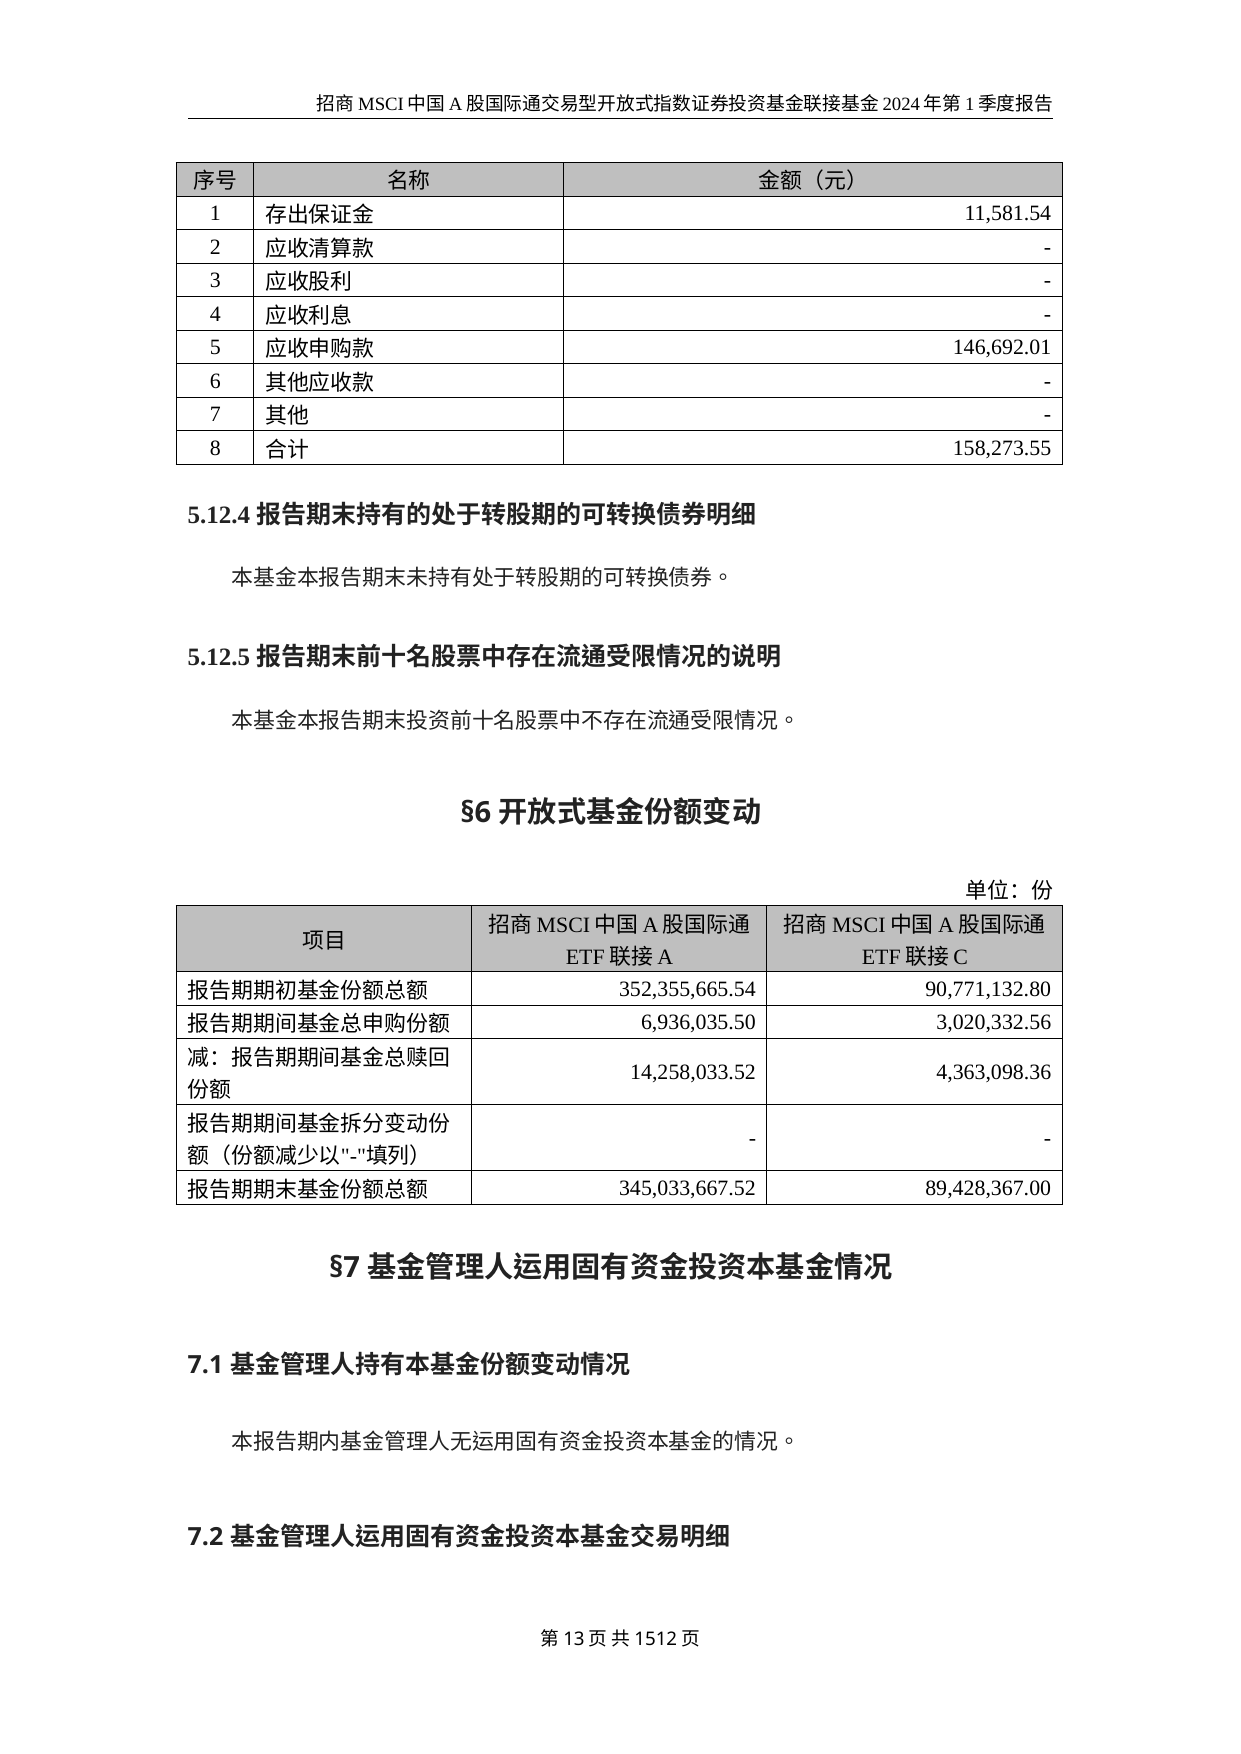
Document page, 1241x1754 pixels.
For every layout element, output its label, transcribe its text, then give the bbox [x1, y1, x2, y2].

table_cell 345,033,667.52 [472, 1171, 766, 1204]
text 基金管理人运用固有资金投资本基金情况 [187, 1234, 1053, 1299]
table_cell 应收股利 [254, 264, 563, 296]
table_cell - [564, 264, 1062, 296]
table_cell 应收申购款 [254, 331, 563, 363]
table_header 项目 [177, 906, 471, 971]
table_cell 合计 [254, 431, 563, 464]
table_cell - [767, 1105, 1062, 1170]
table_cell 90,771,132.80 [767, 972, 1062, 1005]
table_cell 2 [177, 230, 253, 263]
table_cell - [564, 297, 1062, 330]
text 本报告期内基金管理人无运用固有资金投资本基金的情况。 [187, 1426, 1053, 1456]
table_cell 3,020,332.56 [767, 1006, 1062, 1038]
table_cell 报告期期末基金份额总额 [177, 1171, 471, 1204]
table_header 名称 [254, 163, 563, 196]
table_cell 应收清算款 [254, 230, 563, 263]
text 基金管理人运用固有资金投资本基金交易明细 [187, 1503, 1053, 1568]
table_cell 352,355,665.54 [472, 972, 766, 1005]
table_cell 4,363,098.36 [767, 1039, 1062, 1104]
table_header 招商MSCI中国A股国际通ETF联接C [767, 906, 1062, 971]
table_cell 8 [177, 431, 253, 464]
table_cell 报告期期间基金拆分变动份额（份额减少以"-"填列） [177, 1105, 471, 1170]
table_cell 减：报告期期间基金总赎回份额 [177, 1039, 471, 1104]
table_cell - [564, 364, 1062, 397]
table_cell 其他应收款 [254, 364, 563, 397]
text 报告期末持有的处于转股期的可转换债券明细 [187, 481, 1053, 546]
text 报告期末前十名股票中存在流通受限情况的说明 [187, 623, 1053, 688]
table_cell 89,428,367.00 [767, 1171, 1062, 1204]
table_cell 6,936,035.50 [472, 1006, 766, 1038]
table_cell 报告期期初基金份额总额 [177, 972, 471, 1005]
table_cell 4 [177, 297, 253, 330]
table_cell - [564, 230, 1062, 263]
table_cell 14,258,033.52 [472, 1039, 766, 1104]
table_cell 1 [177, 197, 253, 229]
table_cell 报告期期间基金总申购份额 [177, 1006, 471, 1038]
table_cell - [564, 398, 1062, 430]
text 开放式基金份额变动 [187, 778, 1053, 843]
text 本基金本报告期末投资前十名股票中不存在流通受限情况。 [187, 704, 1053, 734]
table_cell 158,273.55 [564, 431, 1062, 464]
table_cell 6 [177, 364, 253, 397]
table_header 金额（元） [564, 163, 1062, 196]
text 本基金本报告期末未持有处于转股期的可转换债券。 [187, 562, 1053, 592]
table_cell 存出保证金 [254, 197, 563, 229]
table_cell - [472, 1105, 766, 1170]
table_cell 其他 [254, 398, 563, 430]
table_cell 5 [177, 331, 253, 363]
table_cell 应收利息 [254, 297, 563, 330]
text 单位：份 [187, 873, 1053, 905]
table_cell 3 [177, 264, 253, 296]
table_cell 146,692.01 [564, 331, 1062, 363]
table_header 序号 [177, 163, 253, 196]
table_cell 11,581.54 [564, 197, 1062, 229]
text 基金管理人持有本基金份额变动情况 [187, 1332, 1053, 1397]
table_cell 7 [177, 398, 253, 430]
table_header 招商MSCI中国A股国际通ETF联接A [472, 906, 766, 971]
